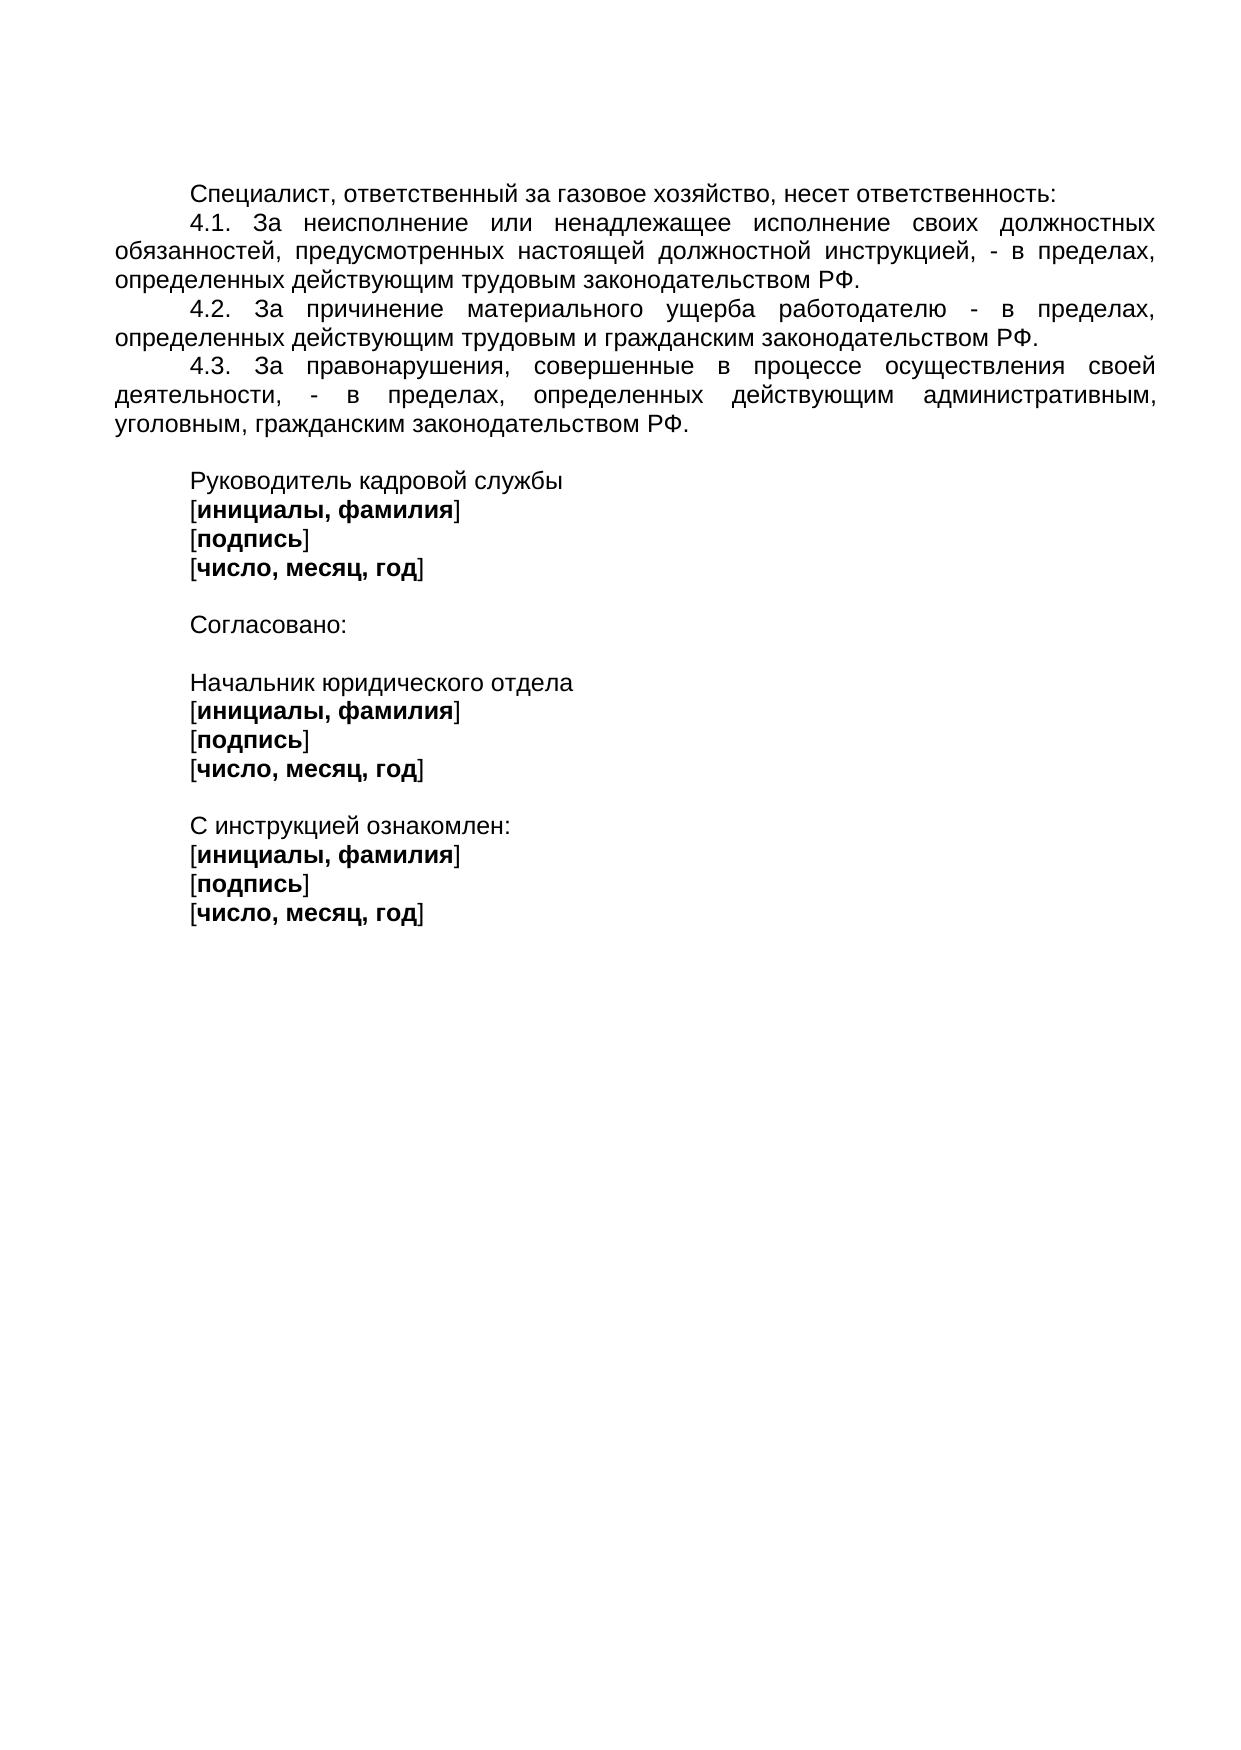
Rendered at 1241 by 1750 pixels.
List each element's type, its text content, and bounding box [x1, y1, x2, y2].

text [подпись] [114, 725, 1157, 754]
text [инициалы, фамилия] [114, 495, 1157, 524]
text [число, месяц, год] [114, 552, 1157, 581]
text 4.1. За неисполнение или ненадлежащее исполнение своих должностных обязанностей, предусмотренных настоящей должностной инструкцией, - в пределах, определенных действующим трудовым законодательством РФ. [114, 207, 1157, 294]
text [инициалы, фамилия] [114, 840, 1157, 869]
text 4.2. За причинение материального ущерба работодателю - в пределах, определенных действующим трудовым и гражданским законодательством РФ. [114, 294, 1157, 351]
text [подпись] [114, 524, 1157, 552]
text [инициалы, фамилия] [114, 696, 1157, 725]
text Начальник юридического отдела [114, 667, 1157, 696]
text 4.3. За правонарушения, совершенные в процессе осуществления своей деятельности, - в пределах, определенных действующим административным, уголовным, гражданским законодательством РФ. [114, 351, 1157, 437]
text [подпись] [114, 869, 1157, 897]
text [число, месяц, год] [114, 897, 1157, 926]
text С инструкцией ознакомлен: [114, 811, 1157, 840]
text Согласовано: [114, 610, 1157, 639]
text Руководитель кадровой службы [114, 466, 1157, 495]
text [число, месяц, год] [114, 754, 1157, 782]
text Специалист, ответственный за газовое хозяйство, несет ответственность: [114, 179, 1157, 207]
